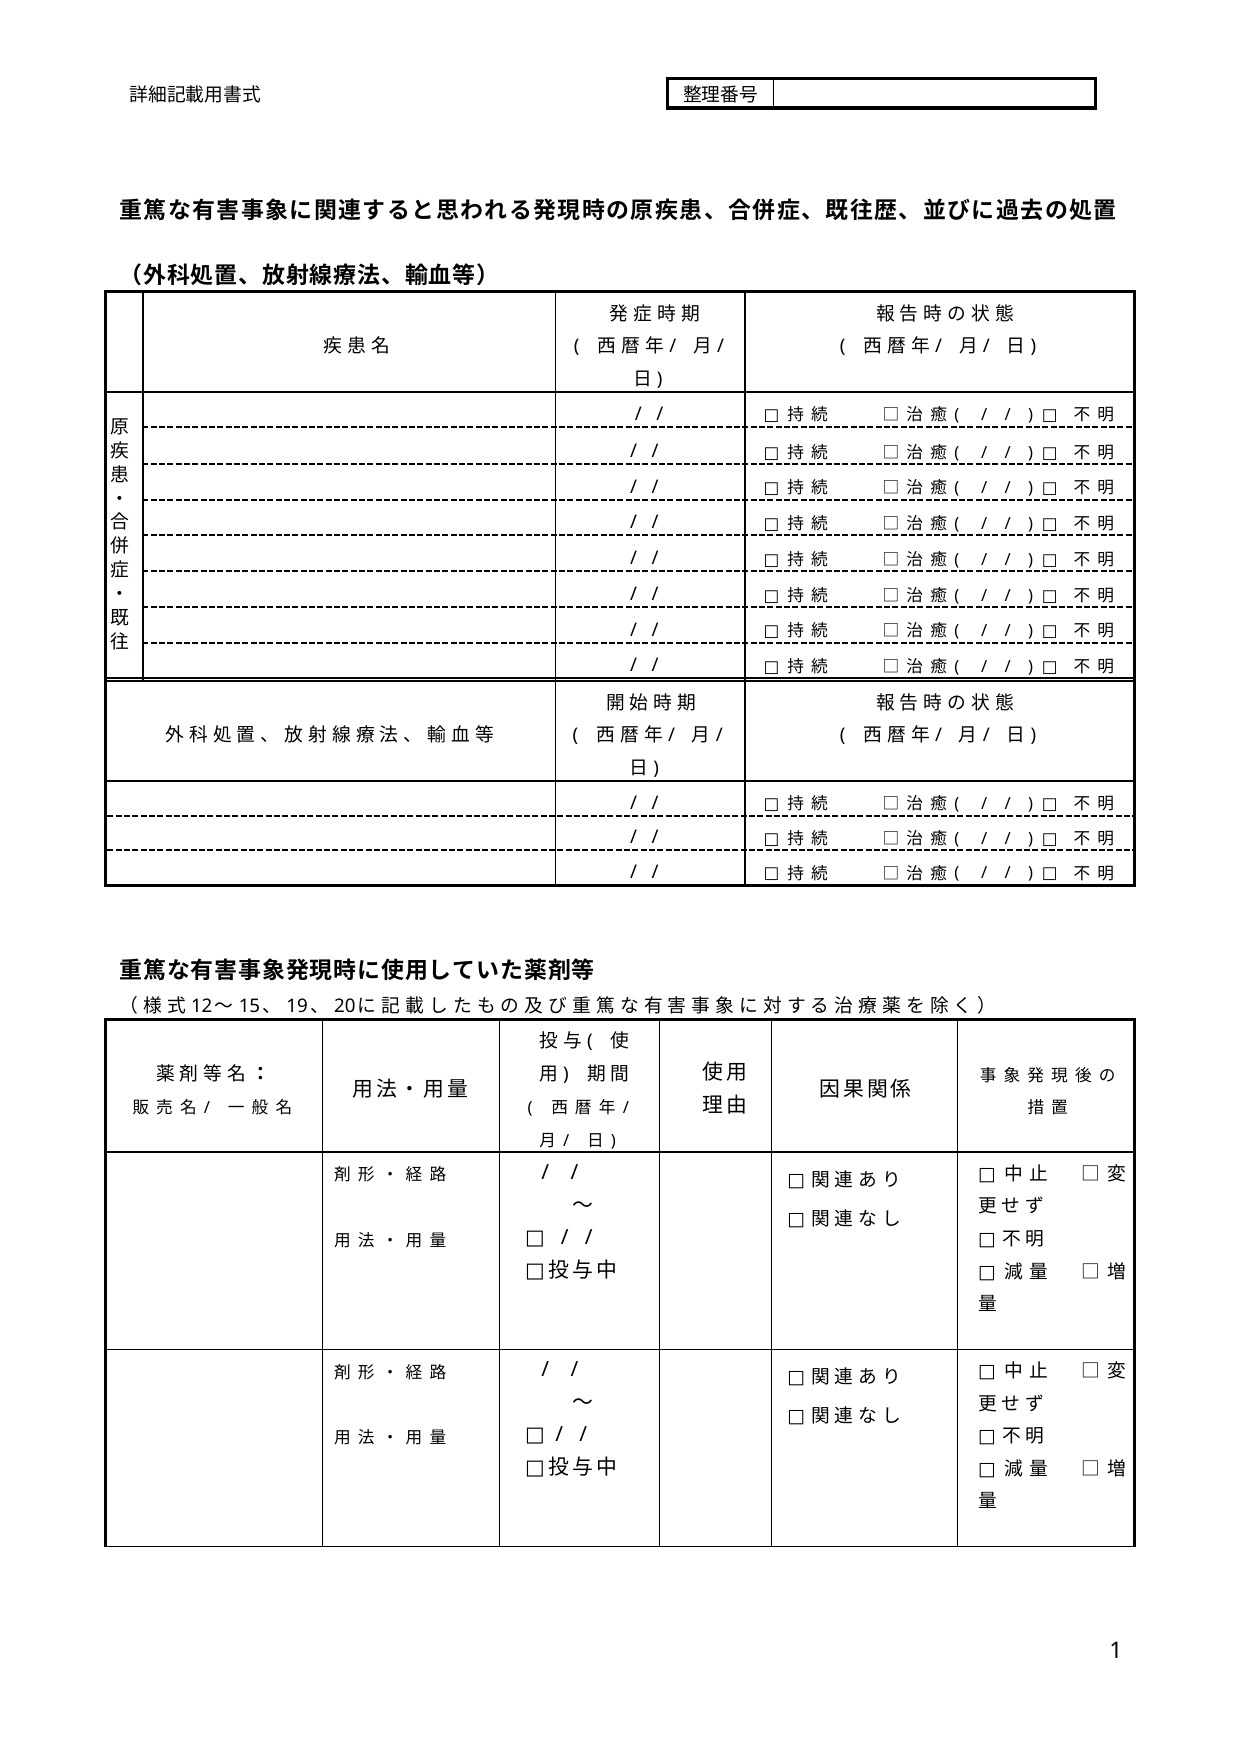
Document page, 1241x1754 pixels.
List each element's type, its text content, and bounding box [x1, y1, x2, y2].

table_cell [107, 1350, 322, 1546]
table_cell / / [556, 499, 744, 534]
table_cell □関連あり □関連なし [772, 1350, 957, 1546]
text （様式12～15、19、20に記載したもの及び重篤な有害事象に対する治療薬を除く） [119, 985, 1121, 1017]
table_header 用法・用量 [323, 1021, 499, 1151]
table_cell [144, 534, 555, 570]
table_cell □持続 □治癒( / / ) □不明 [746, 393, 1133, 426]
table_cell / / [556, 463, 744, 499]
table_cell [958, 1350, 1133, 1546]
text 重篤な有害事象に関連すると思われる発現時の原疾患、合併症、既往歴、並びに過去の処置（外科処置、放射線療法、輸血等） [119, 159, 1121, 290]
table_cell / / ～ □ / / □投与中 [500, 1153, 659, 1349]
table_cell / / ～ □ / / □投与中 [500, 1350, 659, 1546]
table_header 事象発現後の措置 [958, 1021, 1133, 1151]
table_cell [107, 1153, 322, 1349]
table_cell □持続 □治癒( / / ) □不明 [746, 499, 1133, 534]
table_cell 開始時期 (西暦年/月/日) [556, 682, 744, 780]
table_cell [144, 642, 555, 677]
table_cell / / [556, 426, 744, 463]
table_header 投与(使用)期間 (西暦年/月/日) [500, 1021, 659, 1151]
table_cell [144, 393, 555, 426]
table_header 使用理由 [660, 1021, 771, 1151]
table_cell □持続 □治癒( / / ) □不明 [746, 463, 1133, 499]
table_cell □中止 □変更せず □不明 □減量 □増量 [958, 1153, 1133, 1349]
table_cell □持続 □治癒( / / ) □不明 [746, 606, 1133, 642]
table_cell □持続 □治癒( / / ) □不明 [746, 426, 1133, 463]
table_cell □持続 □治癒( / / ) □不明 [746, 782, 1133, 814]
table_cell [660, 1350, 771, 1546]
table_cell / / [556, 393, 744, 426]
table_cell / / [556, 606, 744, 642]
table_cell [107, 782, 555, 814]
table_header [107, 293, 142, 391]
table_cell [107, 815, 555, 849]
table_cell 剤形・経路 用法・用量 [323, 1350, 499, 1546]
table_cell / / [556, 534, 744, 570]
table_cell / / [556, 570, 744, 606]
text 重篤な有害事象発現時に使用していた薬剤等 [119, 919, 1121, 985]
table_header 疾患名 [144, 293, 555, 391]
table_cell [144, 463, 555, 499]
table_cell □関連あり □関連なし [772, 1153, 957, 1349]
table_cell / / [556, 782, 744, 814]
table_cell 報告時の状態 (西暦年/月/日) [746, 682, 1133, 780]
table_cell [144, 499, 555, 534]
table_header 報告時の状態 (西暦年/月/日) [746, 293, 1133, 391]
table_cell [107, 849, 555, 884]
table_cell □持続 □治癒( / / ) □不明 [746, 642, 1133, 677]
table_cell 剤形・経路 用法・用量 [323, 1153, 499, 1349]
table_cell [144, 606, 555, 642]
table_cell / / [556, 642, 744, 677]
table_cell □持続 □治癒( / / ) □不明 [746, 815, 1133, 849]
table_header 薬剤等名： 販売名/一般名 [107, 1021, 322, 1151]
table_cell □持続 □治癒( / / ) □不明 [746, 570, 1133, 606]
table_header 因果関係 [772, 1021, 957, 1151]
table_cell 外科処置、放射線療法、輸血等 [107, 682, 555, 780]
table_cell □持続 □治癒( / / ) □不明 [746, 534, 1133, 570]
table_cell / / [556, 815, 744, 849]
table_cell [144, 570, 555, 606]
table_cell [660, 1153, 771, 1349]
table_cell / / [556, 849, 744, 884]
table_cell [144, 426, 555, 463]
table_cell □持続 □治癒( / / ) □不明 [746, 849, 1133, 884]
table_header 発症時期 (西暦年/月/日) [556, 293, 744, 391]
table_cell 原疾患・合併症・既往歴 [107, 393, 142, 677]
